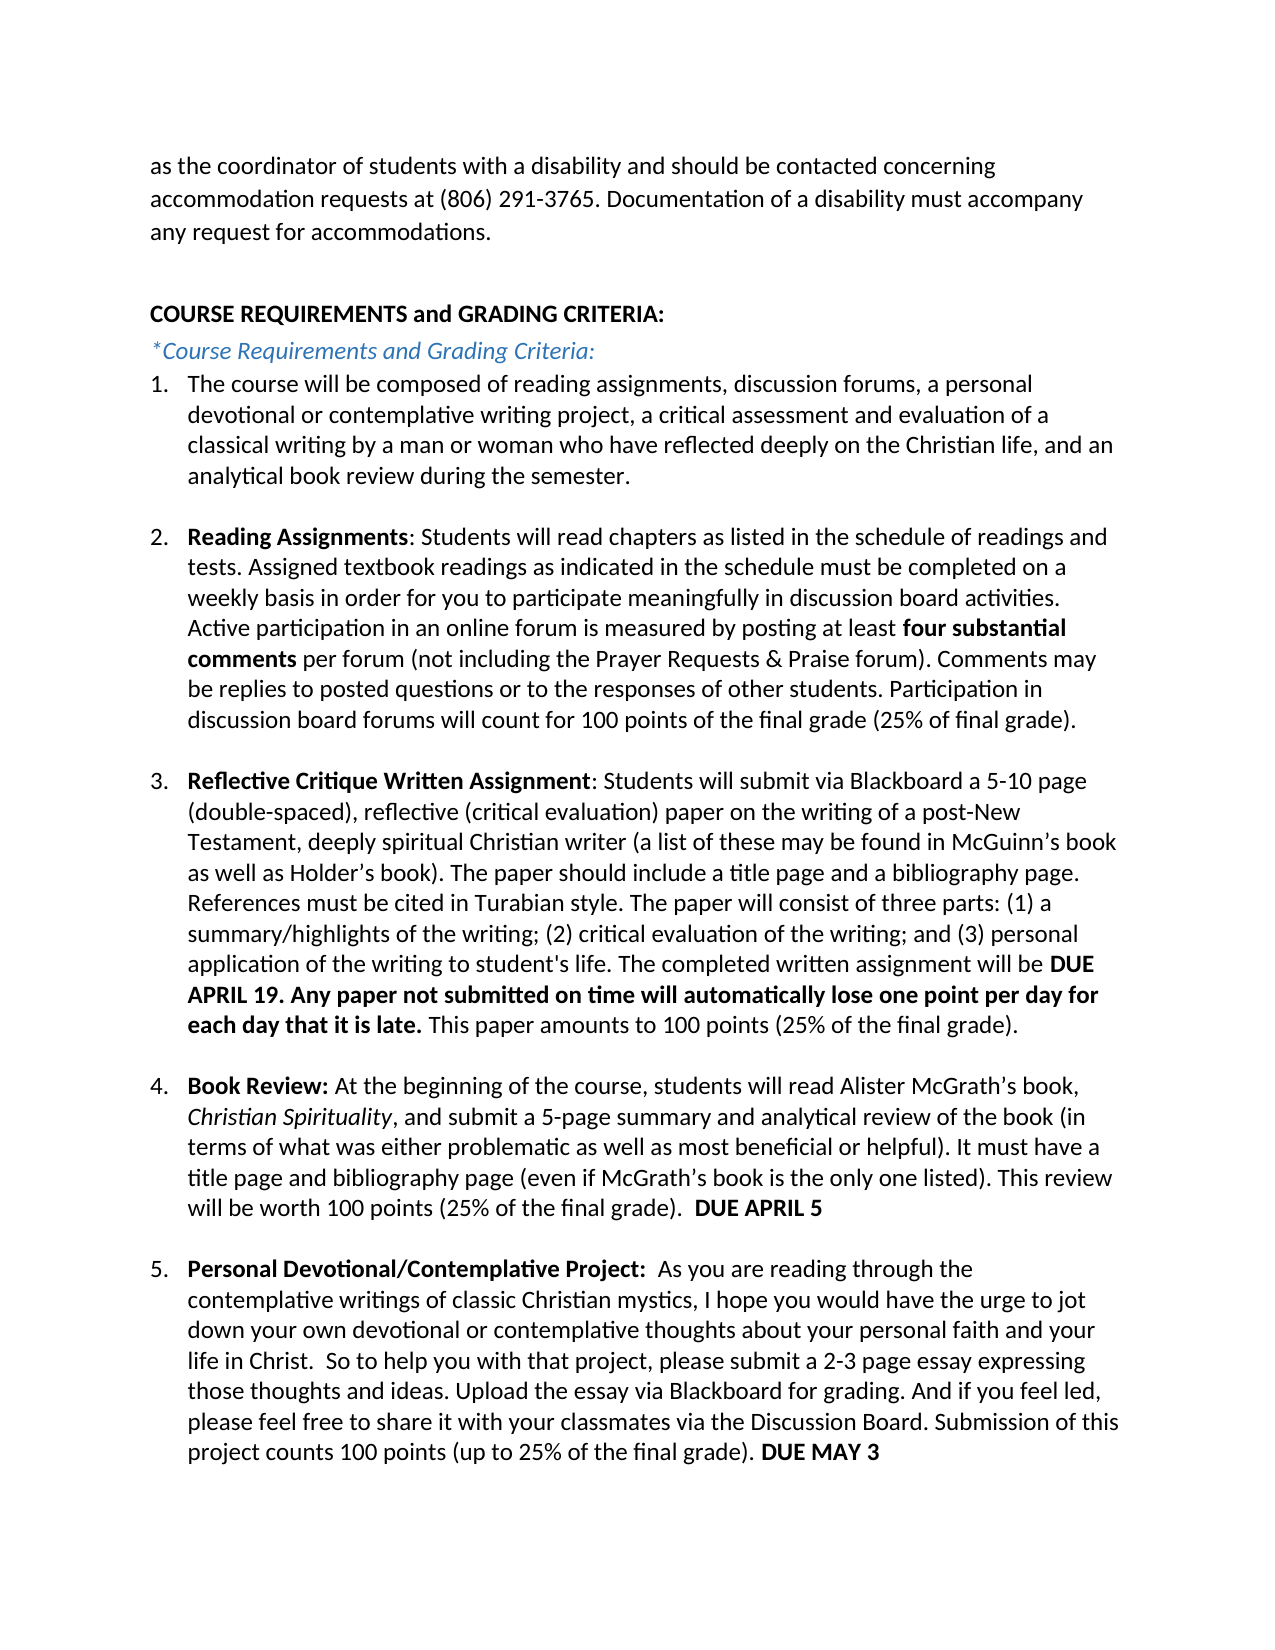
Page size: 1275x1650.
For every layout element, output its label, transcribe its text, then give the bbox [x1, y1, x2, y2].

list Reflective Critique Written Assignment: Students will submit via Blackboard a 5-10 page (double-spaced), reflective (critical evaluation) paper on the writing of a post-New Testament, deeply spiritual Christian writer (a list of these may be found in McGuinn’s book as well as Holder’s book). The paper should include a title page and a bibliography page. References must be cited in Turabian style. The paper will consist of three parts: (1) a summary/highlights of the writing; (2) critical evaluation of the writing; and (3) personal application of the writing to student's life. The completed written assignment will be DUE APRIL 19. Any paper not submitted on time will automatically lose one point per day for each day that it is late. This paper amounts to 100 points (25% of the final grade). [150, 765, 1125, 1040]
list Reading Assignments: Students will read chapters as listed in the schedule of readings and tests. Assigned textbook readings as indicated in the schedule must be completed on a weekly basis in order for you to participate meaningfully in discussion board activities. Active participation in an online forum is measured by posting at least four substantial comments per forum (not including the Prayer Requests & Praise forum). Comments may be replies to posted questions or to the responses of other students. Participation in discussion board forums will count for 100 points of the final grade (25% of final grade). [150, 521, 1125, 734]
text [150, 150, 1125, 246]
list The course will be composed of reading assignments, discussion forums, a personal devotional or contemplative writing project, a critical assessment and evaluation of a classical writing by a man or woman who have reflected deeply on the Christian life, and an analytical book review during the semester. [150, 368, 1125, 490]
subtitle *Course Requirements and Grading Criteria: [150, 335, 1020, 366]
list Book Review: At the beginning of the course, students will read Alister McGrath’s book, Christian Spirituality, and submit a 5-page summary and analytical review of the book (in terms of what was either problematic as well as most beneficial or helpful). It must have a title page and bibliography page (even if McGrath’s book is the only one listed). This review will be worth 100 points (25% of the final grade). DUE APRIL 5 [150, 1070, 1125, 1223]
list Personal Devotional/Contemplative Project: As you are reading through the contemplative writings of classic Christian mystics, I hope you would have the urge to jot down your own devotional or contemplative thoughts about your personal faith and your life in Christ. So to help you with that project, please submit a 2-3 page essay expressing those thoughts and ideas. Upload the essay via Blackboard for grading. And if you feel led, please feel free to share it with your classmates via the Discussion Board. Submission of this project counts 100 points (up to 25% of the final grade). DUE MAY 3 [150, 1253, 1125, 1467]
text COURSE REQUIREMENTS and GRADING CRITERIA: [150, 298, 1125, 329]
